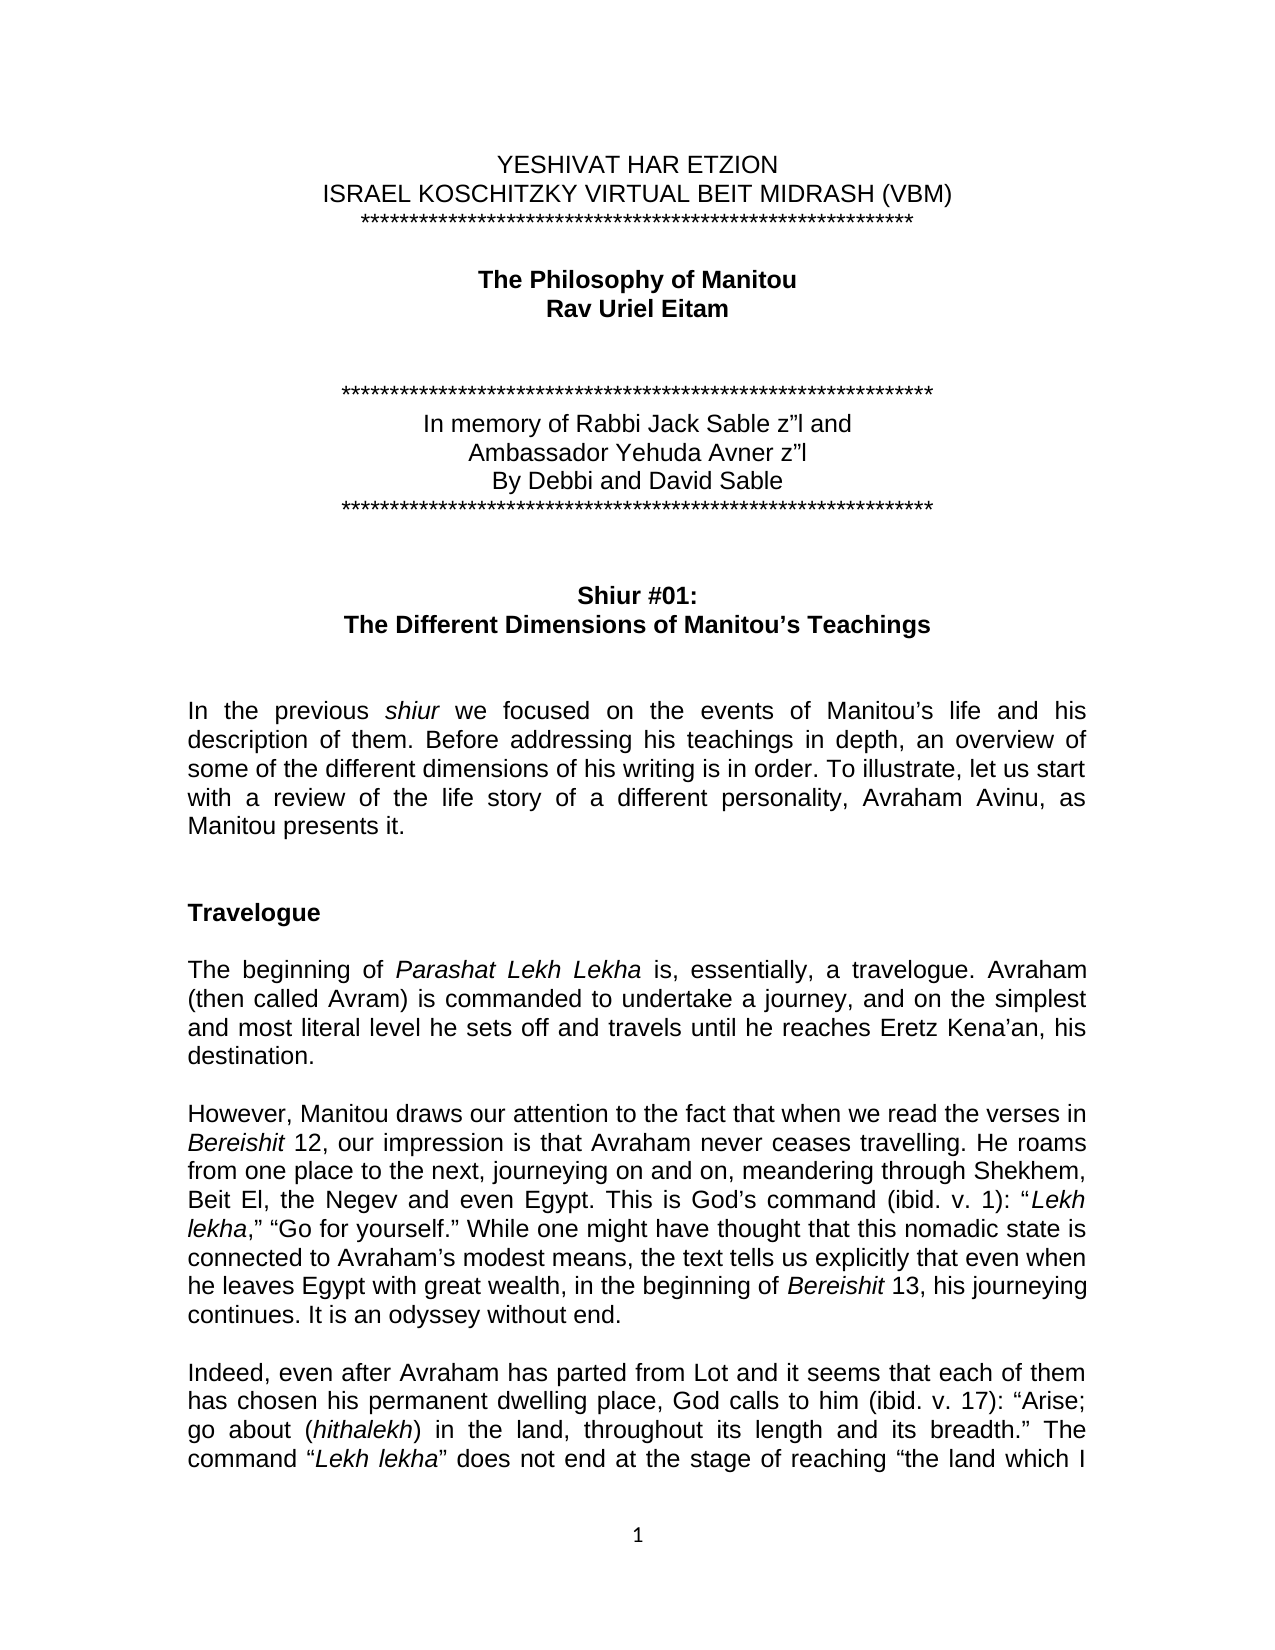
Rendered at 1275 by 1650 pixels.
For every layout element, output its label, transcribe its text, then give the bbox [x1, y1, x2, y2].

text ************************************************************* [187, 380, 1088, 409]
text By Debbi and David Sable [187, 466, 1088, 495]
text ISRAEL KOSCHITZKY VIRTUAL BEIT MIDRASH (VBM) [187, 179, 1088, 207]
text YESHIVAT HAR ETZION [187, 150, 1088, 179]
text Rav Uriel Eitam [187, 294, 1088, 322]
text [187, 1357, 1088, 1472]
text ********************************************************* [187, 207, 1088, 236]
text The beginning of Parashat Lekh Lekha is, essentially, a travelogue. Avraham (then called Avram) is commanded to undertake a journey, and on the simplest and most literal level he sets off and travels until he reaches Eretz Kena’an, his destination. [187, 955, 1088, 1070]
text The Different Dimensions of Manitou’s Teachings [187, 610, 1088, 639]
text ************************************************************* [187, 495, 1088, 524]
text The Philosophy of Manitou [187, 265, 1088, 294]
text In memory of Rabbi Jack Sable z”l and [187, 409, 1088, 437]
text In the previous shiur we focused on the events of Manitou’s life and his description of them. Before addressing his teachings in depth, an overview of some of the different dimensions of his writing is in order. To illustrate, let us start with a review of the life story of a different personality, Avraham Avinu, as Manitou presents it. [187, 696, 1088, 840]
text Travelogue [187, 897, 1088, 926]
text Shiur #01: [187, 581, 1088, 610]
text Ambassador Yehuda Avner z”l [187, 437, 1088, 466]
text However, Manitou draws our attention to the fact that when we read the verses in Bereishit 12, our impression is that Avraham never ceases travelling. He roams from one place to the next, journeying on and on, meandering through Shekhem, Beit El, the Negev and even Egypt. This is God’s command (ibid. v. 1): “Lekh lekha,” “Go for yourself.” While one might have thought that this nomadic state is connected to Avraham’s modest means, the text tells us explicitly that even when he leaves Egypt with great wealth, in the beginning of Bereishit 13, his journeying continues. It is an odyssey without end. [187, 1099, 1088, 1329]
